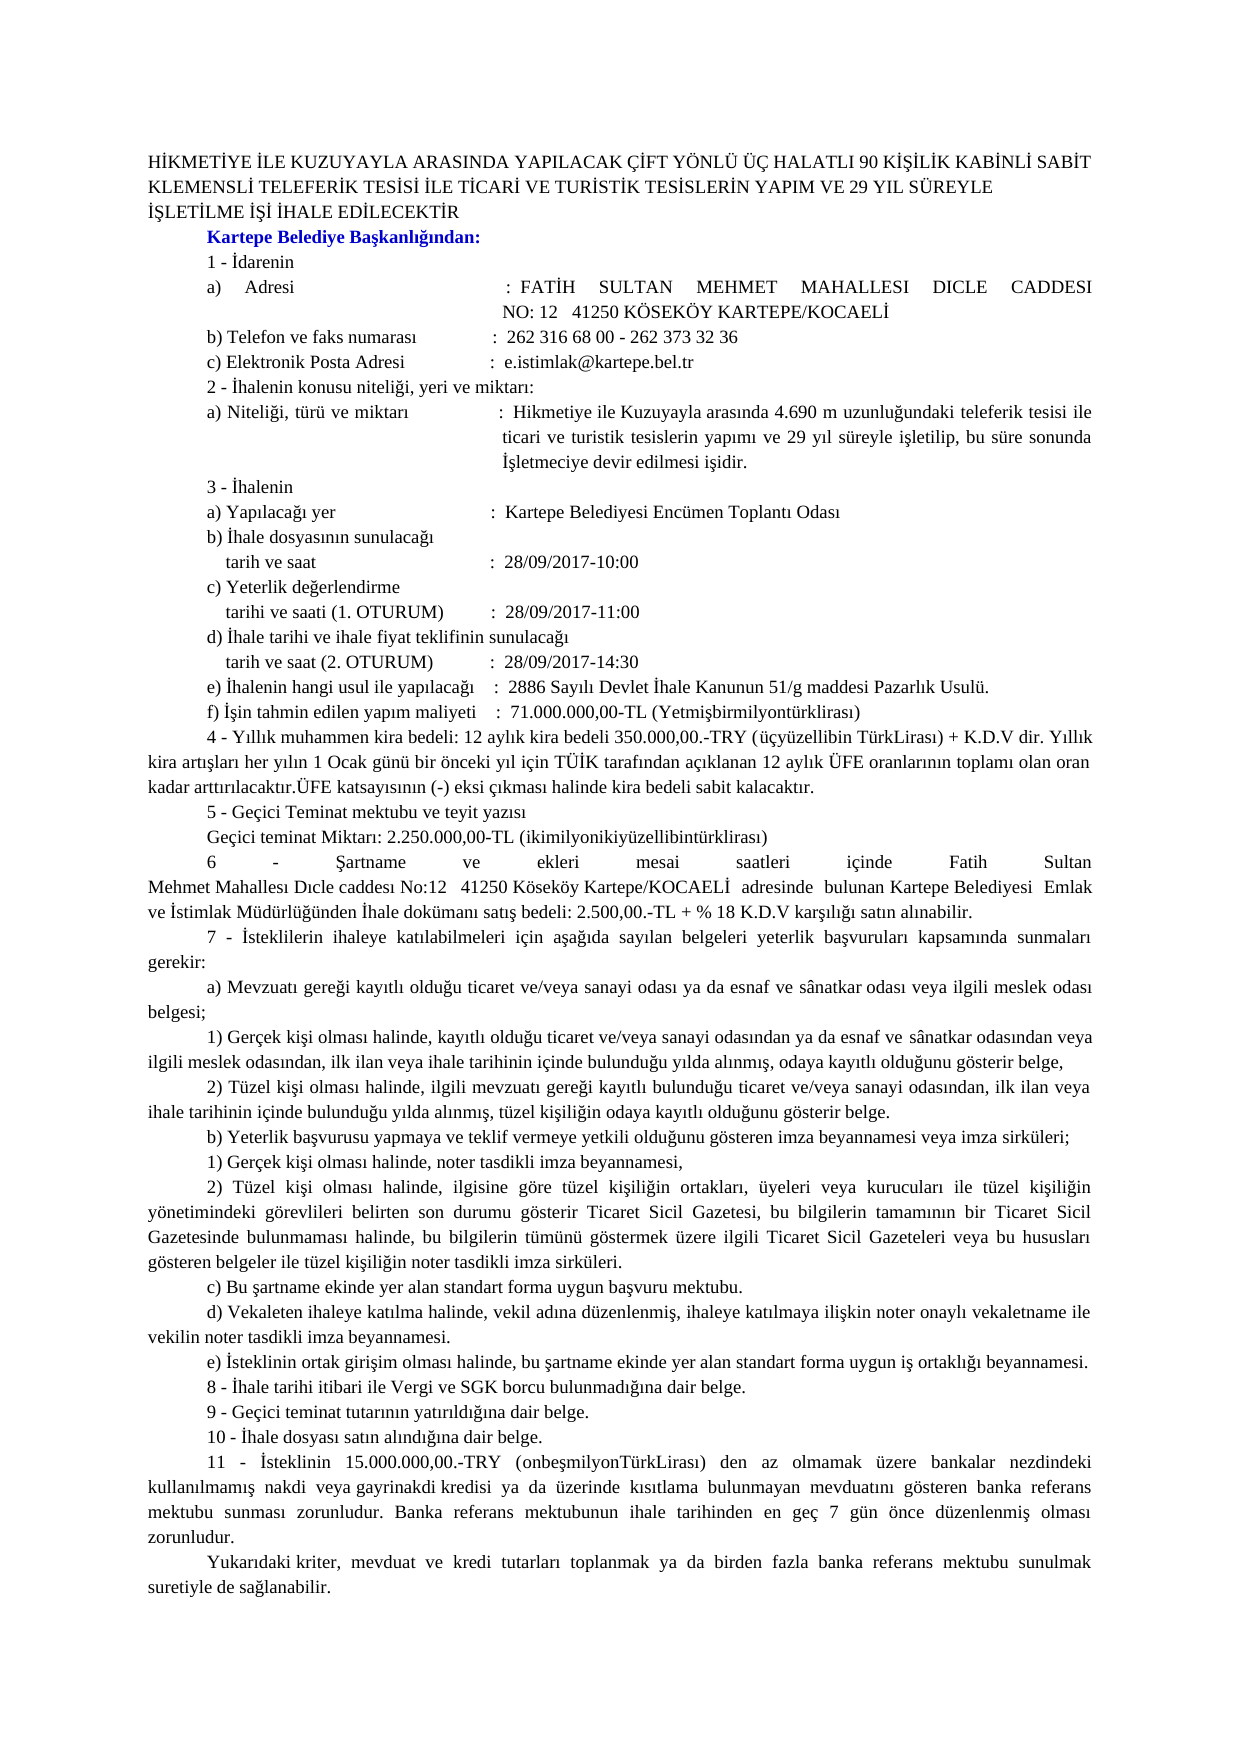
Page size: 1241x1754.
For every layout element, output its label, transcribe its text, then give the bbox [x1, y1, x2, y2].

text 4 - Yıllık muhammen kira bedeli: 12 aylık kira bedeli 350.000,00.-TRY (üçyüzellibin TürkLirası) + K.D.V dir. Yıllık kira artışları her yılın 1 Ocak günü bir önceki yıl için TÜİK tarafından açıklanan 12 aylık ÜFE oranlarının toplamı olan oran kadar arttırılacaktır.ÜFE katsayısının (-) eksi çıkması halinde kira bedeli sabit kalacaktır. [148, 723, 1093, 798]
text c) Elektronik Posta Adresi : e.istimlak@kartepe.bel.tr [207, 348, 1093, 373]
text 1 - İdarenin [148, 248, 1093, 273]
text b) Yeterlik başvurusu yapmaya ve teklif vermeye yetkili olduğunu gösteren imza beyannamesi veya imza sirküleri; [148, 1123, 1093, 1148]
text 2) Tüzel kişi olması halinde, ilgisine göre tüzel kişiliğin ortakları, üyeleri veya kurucuları ile tüzel kişiliğin yönetimindeki görevlileri belirten son durumu gösterir Ticaret Sicil Gazetesi, bu bilgilerin tamamının bir Ticaret Sicil Gazetesinde bulunmaması halinde, bu bilgilerin tümünü göstermek üzere ilgili Ticaret Sicil Gazeteleri veya bu hususları gösteren belgeler ile tüzel kişiliğin noter tasdikli imza sirküleri. [148, 1173, 1093, 1273]
text Yukarıdaki kriter, mevduat ve kredi tutarları toplanmak ya da birden fazla banka referans mektubu sunulmak suretiyle de sağlanabilir. [148, 1548, 1093, 1598]
text a) Niteliği, türü ve miktarı : Hikmetiye ile Kuzuyayla arasında 4.690 m uzunluğundaki teleferik tesisi ile ticari ve turistik tesislerin yapımı ve 29 yıl süreyle işletilip, bu süre sonunda İşletmeciye devir edilmesi işidir. [207, 398, 1093, 473]
text a) Yapılacağı yer : Kartepe Belediyesi Encümen Toplantı Odası [207, 498, 1093, 523]
text Geçici teminat Miktarı: 2.250.000,00-TL (ikimilyonikiyüzellibintürklirası) [148, 823, 1093, 848]
text 5 - Geçici Teminat mektubu ve teyit yazısı [148, 798, 1093, 823]
text c) Yeterlik değerlendirme [207, 573, 1093, 598]
text e) İsteklinin ortak girişim olması halinde, bu şartname ekinde yer alan standart forma uygun iş ortaklığı beyannamesi. [148, 1348, 1093, 1373]
text f) İşin tahmin edilen yapım maliyeti : 71.000.000,00-TL (Yetmişbirmilyontürklirası) [207, 698, 1093, 723]
text 10 - İhale dosyası satın alındığına dair belge. [148, 1423, 1093, 1448]
text tarih ve saat : 28/09/2017-10:00 [207, 548, 1093, 573]
text 9 - Geçici teminat tutarının yatırıldığına dair belge. [148, 1398, 1093, 1423]
text 6 - Şartname ve ekleri mesai saatleri içinde Fatih Sultan Mehmet Mahallesı Dıcle caddesı No:12 41250 Köseköy Kartepe/KOCAELİ adresinde bulunan Kartepe Belediyesi Emlak ve İstimlak Müdürlüğünden İhale dokümanı satış bedeli: 2.500,00.-TL + % 18 K.D.V karşılığı satın alınabilir. [148, 848, 1093, 923]
text 11 - İsteklinin 15.000.000,00.-TRY (onbeşmilyonTürkLirası) den az olmamak üzere bankalar nezdindeki kullanılmamış nakdi veya gayrinakdi kredisi ya da üzerinde kısıtlama bulunmayan mevduatını gösteren banka referans mektubu sunması zorunludur. Banka referans mektubunun ihale tarihinden en geç 7 gün önce düzenlenmiş olması zorunludur. [148, 1448, 1093, 1548]
text c) Bu şartname ekinde yer alan standart forma uygun başvuru mektubu. [148, 1273, 1093, 1298]
text HİKMETİYE İLE KUZUYAYLA ARASINDA YAPILACAK ÇİFT YÖNLÜ ÜÇ HALATLI 90 KİŞİLİK KABİNLİ SABİT KLEMENSLİ TELEFERİK TESİSİ İLE TİCARİ VE TURİSTİK TESİSLERİN YAPIM VE 29 YIL SÜREYLE İŞLETİLME İŞİ İHALE EDİLECEKTİR [148, 148, 1093, 223]
text 1) Gerçek kişi olması halinde, kayıtlı olduğu ticaret ve/veya sanayi odasından ya da esnaf ve sânatkar odasından veya ilgili meslek odasından, ilk ilan veya ihale tarihinin içinde bulunduğu yılda alınmış, odaya kayıtlı olduğunu gösterir belge, [148, 1023, 1093, 1073]
text a) Adresi : FATİH SULTAN MEHMET MAHALLESI DICLE CADDESI NO: 12 41250 KÖSEKÖY KARTEPE/KOCAELİ [207, 273, 1093, 323]
text d) Vekaleten ihaleye katılma halinde, vekil adına düzenlenmiş, ihaleye katılmaya ilişkin noter onaylı vekaletname ile vekilin noter tasdikli imza beyannamesi. [148, 1298, 1093, 1348]
text 8 - İhale tarihi itibari ile Vergi ve SGK borcu bulunmadığına dair belge. [148, 1373, 1093, 1398]
text 3 - İhalenin [207, 473, 1093, 498]
text b) Telefon ve faks numarası : 262 316 68 00 - 262 373 32 36 [207, 323, 1093, 348]
text e) İhalenin hangi usul ile yapılacağı : 2886 Sayılı Devlet İhale Kanunun 51/g maddesi Pazarlık Usulü. [207, 673, 1093, 698]
text 2 - İhalenin konusu niteliği, yeri ve miktarı: [207, 373, 1093, 398]
text d) İhale tarihi ve ihale fiyat teklifinin sunulacağı [207, 623, 1093, 648]
text a) Mevzuatı gereği kayıtlı olduğu ticaret ve/veya sanayi odası ya da esnaf ve sânatkar odası veya ilgili meslek odası belgesi; [148, 973, 1093, 1023]
text Kartepe Belediye Başkanlığından: [148, 223, 1093, 248]
text b) İhale dosyasının sunulacağı [207, 523, 1093, 548]
text tarih ve saat (2. OTURUM) : 28/09/2017-14:30 [207, 648, 1093, 673]
text 2) Tüzel kişi olması halinde, ilgili mevzuatı gereği kayıtlı bulunduğu ticaret ve/veya sanayi odasından, ilk ilan veya ihale tarihinin içinde bulunduğu yılda alınmış, tüzel kişiliğin odaya kayıtlı olduğunu gösterir belge. [148, 1073, 1093, 1123]
text tarihi ve saati (1. OTURUM) : 28/09/2017-11:00 [207, 598, 1093, 623]
text 7 - İsteklilerin ihaleye katılabilmeleri için aşağıda sayılan belgeleri yeterlik başvuruları kapsamında sunmaları gerekir: [148, 923, 1093, 973]
text 1) Gerçek kişi olması halinde, noter tasdikli imza beyannamesi, [148, 1148, 1093, 1173]
